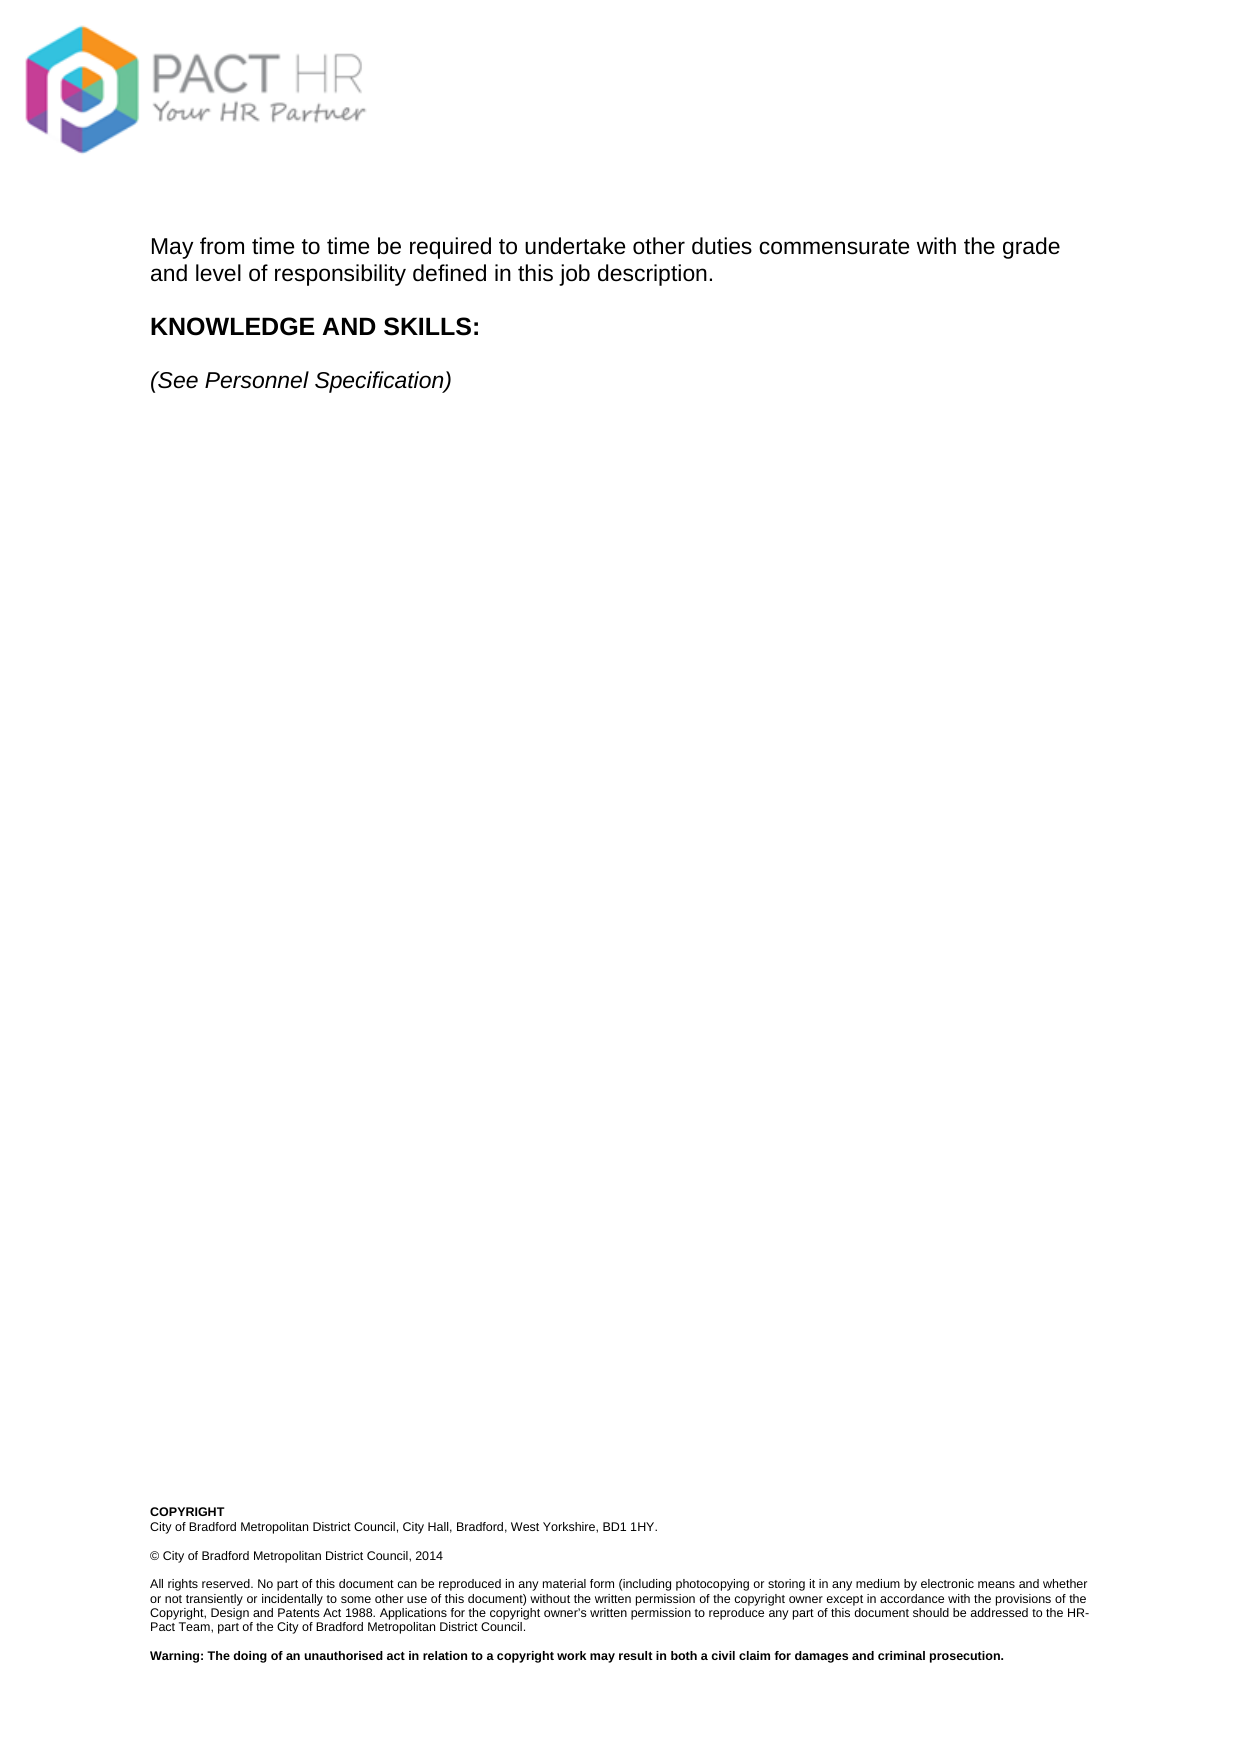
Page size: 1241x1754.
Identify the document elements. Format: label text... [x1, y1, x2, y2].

picture [23, 18, 373, 161]
text (See Personnel Specification) [150, 367, 1090, 394]
text May from time to time be required to undertake other duties commensurate with the grade and level of responsibility defined in this job description. [150, 233, 1090, 286]
text Knowledge and Skills: [150, 312, 1090, 341]
